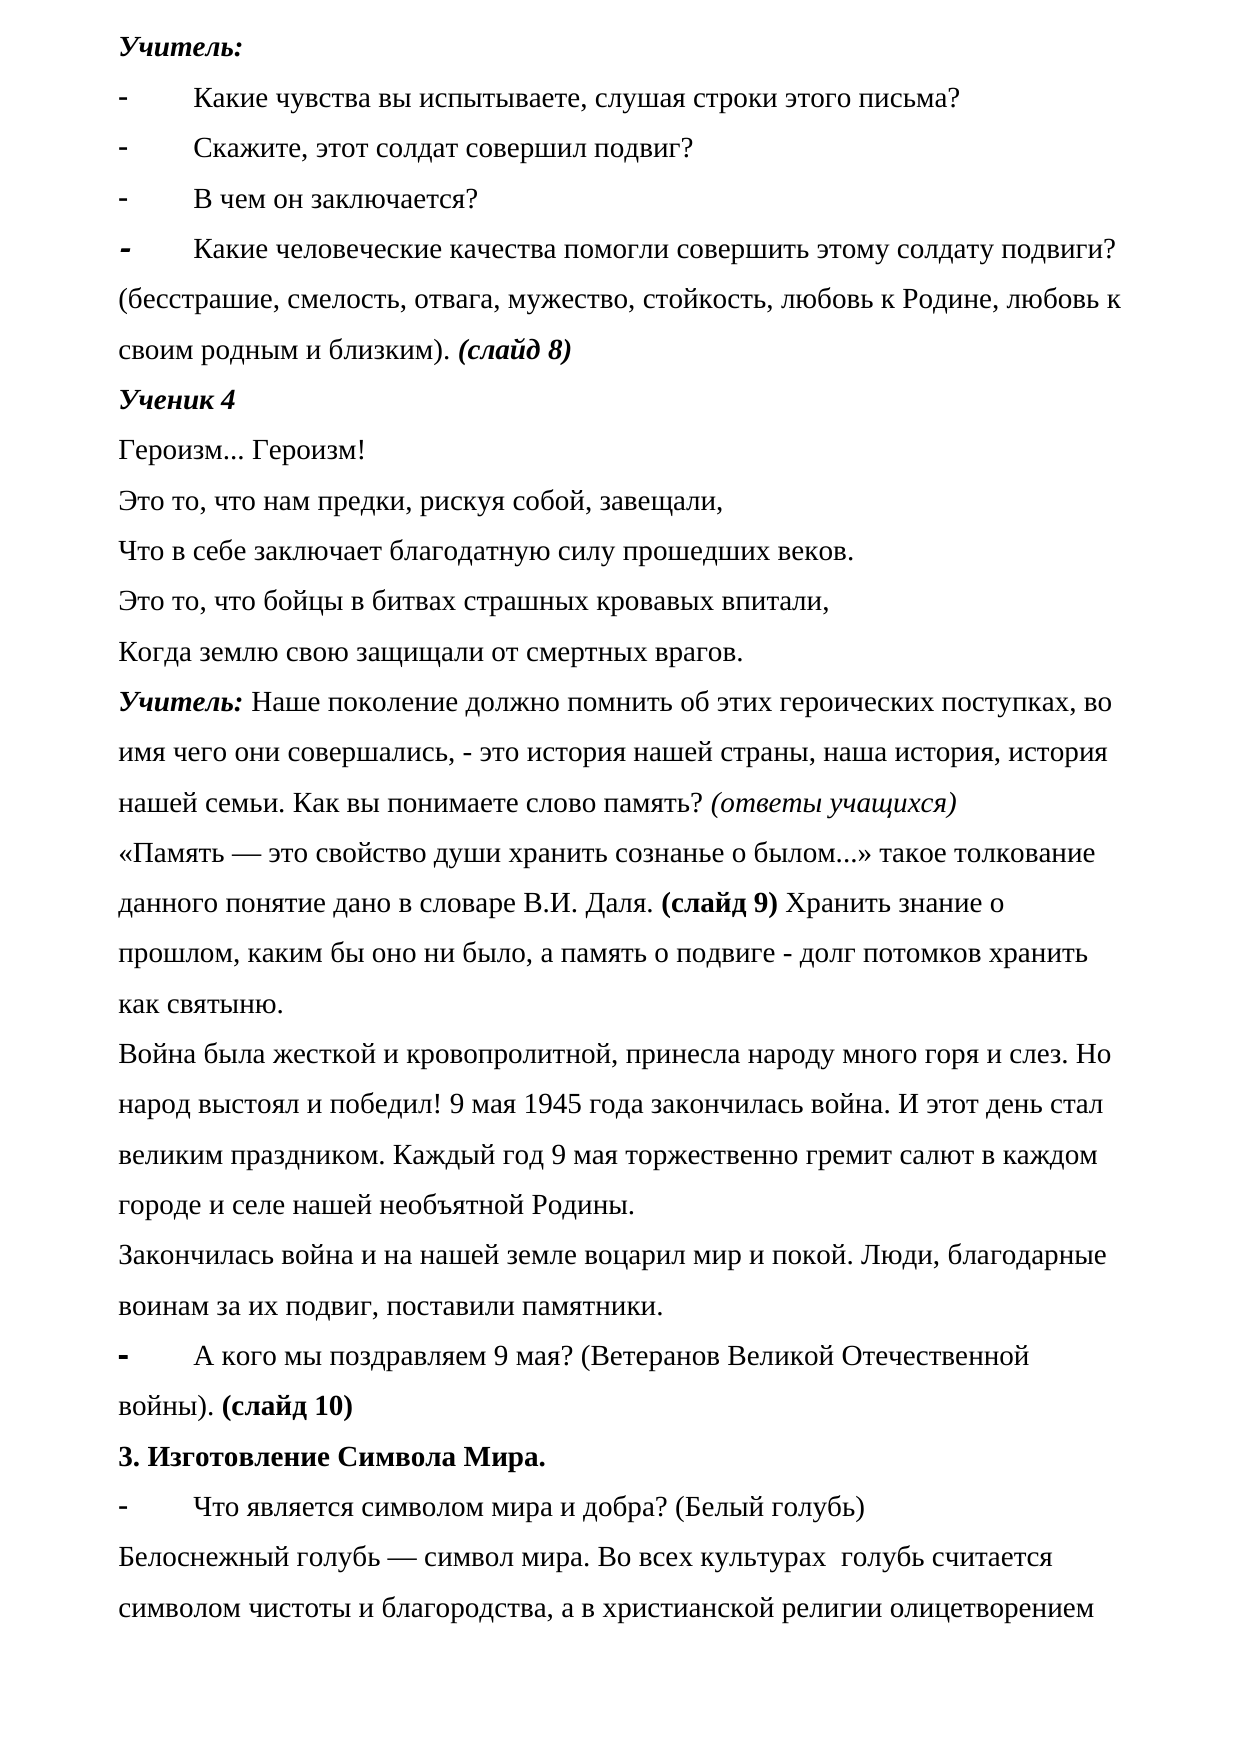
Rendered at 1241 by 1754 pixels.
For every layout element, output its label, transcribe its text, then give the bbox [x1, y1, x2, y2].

text «Память — это свойство души хранить сознанье о былом...» такое толкование данного понятие дано в словаре В.И. Даля. (слайд 9) Хранить знание о прошлом, каким бы оно ни было, а память о подвиге - долг потомков хранить как святыню. [118, 835, 1122, 1019]
text Учитель: Наше поколение должно помнить об этих героических поступках, во имя чего они совершались, - это история нашей страны, наша история, история нашей семьи. Как вы понимаете слово память? (ответы учащихся) [118, 684, 1122, 818]
list Что является символом мира и добра? (Белый голубь) [118, 1489, 1122, 1523]
text 3. Изготовление Символа Мира. [118, 1439, 1122, 1472]
text Ученик 4 [118, 382, 1122, 416]
list А кого мы поздравляем 9 мая? (Ветеранов Великой Отечественной войны). (слайд 10) [118, 1338, 1122, 1422]
list Скажите, этот солдат совершил подвиг? [118, 130, 1122, 164]
list Какие чувства вы испытываете, слушая строки этого письма? [118, 80, 1122, 113]
text Учитель: [118, 29, 1122, 63]
text Закончилась война и на нашей земле воцарил мир и покой. Люди, благодарные воинам за их подвиг, поставили памятники. [118, 1237, 1122, 1321]
text Война была жесткой и кровопролитной, принесла народу много горя и слез. Но народ выстоял и победил! 9 мая 1945 года закончилась война. И этот день стал великим праздником. Каждый год 9 мая торжественно гремит салют в каждом городе и селе нашей необъятной Родины. [118, 1036, 1122, 1221]
list В чем он заключается? [118, 181, 1122, 214]
text Героизм... Героизм! Это то, что нам предки, рискуя собой, завещали, Что в себе заключает благодатную силу прошедших веков. Это то, что бойцы в битвах страшных кровавых впитали, Когда землю свою защищали от смертных врагов. [118, 432, 1122, 667]
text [118, 1539, 1122, 1623]
list Какие человеческие качества помогли совершить этому солдату подвиги? (бесстрашие, смелость, отвага, мужество, стойкость, любовь к Родине, любовь к своим родным и близким). (слайд 8) [118, 231, 1122, 365]
